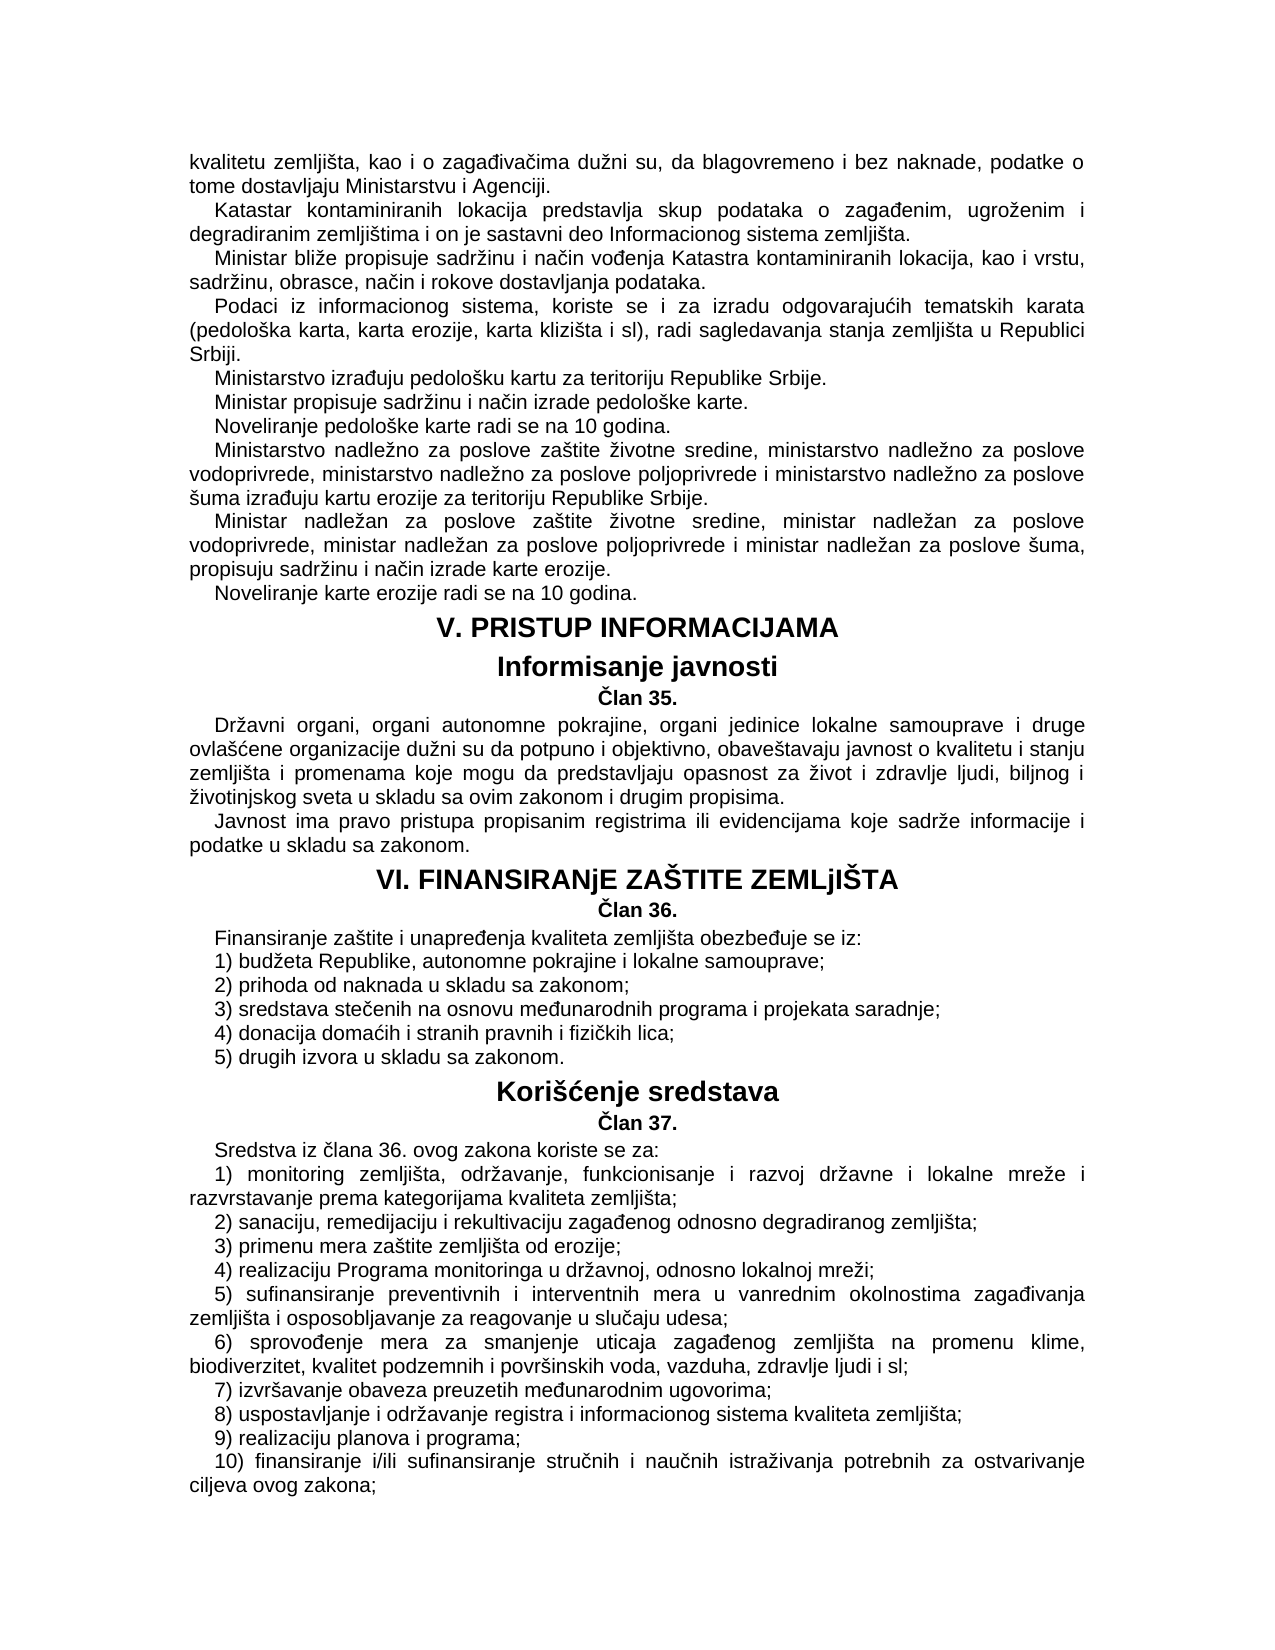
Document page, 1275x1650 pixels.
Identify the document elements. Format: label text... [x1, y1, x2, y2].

text 8) uspostavljanje i održavanje registra i informacionog sistema kvaliteta zemljišta; [189, 1401, 1086, 1425]
text Podaci iz informacionog sistema, koriste se i za izradu odgovarajućih tematskih karata (pedološka karta, karta erozije, karta klizišta i sl), radi sagledavanja stanja zemljišta u Republici Srbiji. [189, 294, 1086, 366]
text 5) drugih izvora u skladu sa zakonom. [189, 1045, 1086, 1069]
text 6) sprovođenje mera za smanjenje uticaja zagađenog zemljišta na promenu klime, biodiverzitet, kvalitet podzemnih i površinskih voda, vazduha, zdravlje ljudi i sl; [189, 1329, 1086, 1377]
text 3) sredstava stečenih na osnovu međunarodnih programa i projekata saradnje; [189, 997, 1086, 1021]
text 4) donacija domaćih i stranih pravnih i fizičkih lica; [189, 1021, 1086, 1045]
text 7) izvršavanje obaveza preuzetih međunarodnim ugovorima; [189, 1377, 1086, 1401]
text Ministar nadležan za poslove zaštite životne sredine, ministar nadležan za poslove vodoprivrede, ministar nadležan za poslove poljoprivrede i ministar nadležan za poslove šuma, propisuju sadržinu i način izrade karte erozije. [189, 509, 1086, 581]
text Noveliranje karte erozije radi se na 10 godina. [189, 581, 1086, 605]
text Sredstva iz člana 36. ovog zakona koriste se za: [189, 1138, 1086, 1162]
text Član 37. [150, 1111, 1125, 1135]
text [189, 150, 1086, 198]
text Ministar propisuje sadržinu i način izrade pedološke karte. [189, 389, 1086, 413]
text 1) budžeta Republike, autonomne pokrajine i lokalne samouprave; [189, 949, 1086, 973]
text Član 36. [150, 898, 1125, 922]
text Ministarstvo izrađuju pedološku kartu za teritoriju Republike Srbije. [189, 366, 1086, 389]
text Ministar bliže propisuje sadržinu i način vođenja Katastra kontaminiranih lokacija, kao i vrstu, sadržinu, obrasce, način i rokove dostavljanja podataka. [189, 246, 1086, 294]
text Noveliranje pedološke karte radi se na 10 godina. [189, 413, 1086, 437]
text Član 35. [150, 686, 1125, 709]
text Javnost ima pravo pristupa propisanim registrima ili evidencijama koje sadrže informacije i podatke u skladu sa zakonom. [189, 808, 1086, 856]
text Državni organi, organi autonomne pokrajine, organi jedinice lokalne samouprave i druge ovlašćene organizacije dužni su da potpuno i objektivno, obaveštavaju javnost o kvalitetu i stanju zemljišta i promenama koje mogu da predstavljaju opasnost za život i zdravlje ljudi, biljnog i životinjskog sveta u skladu sa ovim zakonom i drugim propisima. [189, 713, 1086, 808]
text V. PRISTUP INFORMACIJAMA [173, 611, 1102, 644]
text VI. FINANSIRANjE ZAŠTITE ZEMLjIŠTA [173, 863, 1102, 895]
text Ministarstvo nadležno za poslove zaštite životne sredine, ministarstvo nadležno za poslove vodoprivrede, ministarstvo nadležno za poslove poljoprivrede i ministarstvo nadležno za poslove šuma izrađuju kartu erozije za teritoriju Republike Srbije. [189, 437, 1086, 509]
text Katastar kontaminiranih lokacija predstavlja skup podataka o zagađenim, ugroženim i degradiranim zemljištima i on je sastavni deo Informacionog sistema zemljišta. [189, 198, 1086, 246]
text Finansiranje zaštite i unapređenja kvaliteta zemljišta obezbeđuje se iz: [189, 925, 1086, 949]
text 3) primenu mera zaštite zemljišta od erozije; [189, 1234, 1086, 1258]
text 2) sanaciju, remedijaciju i rekultivaciju zagađenog odnosno degradiranog zemljišta; [189, 1210, 1086, 1234]
text Informisanje javnosti [150, 650, 1125, 682]
text 2) prihoda od naknada u skladu sa zakonom; [189, 973, 1086, 997]
text 9) realizaciju planova i programa; [189, 1425, 1086, 1449]
text Korišćenje sredstava [150, 1075, 1125, 1108]
text 10) finansiranje i/ili sufinansiranje stručnih i naučnih istraživanja potrebnih za ostvarivanje ciljeva ovog zakona; [189, 1449, 1086, 1497]
text 4) realizaciju Programa monitoringa u državnoj, odnosno lokalnoj mreži; [189, 1258, 1086, 1282]
text 5) sufinansiranje preventivnih i interventnih mera u vanrednim okolnostima zagađivanja zemljišta i osposobljavanje za reagovanje u slučaju udesa; [189, 1282, 1086, 1329]
text 1) monitoring zemljišta, održavanje, funkcionisanje i razvoj državne i lokalne mreže i razvrstavanje prema kategorijama kvaliteta zemljišta; [189, 1162, 1086, 1210]
